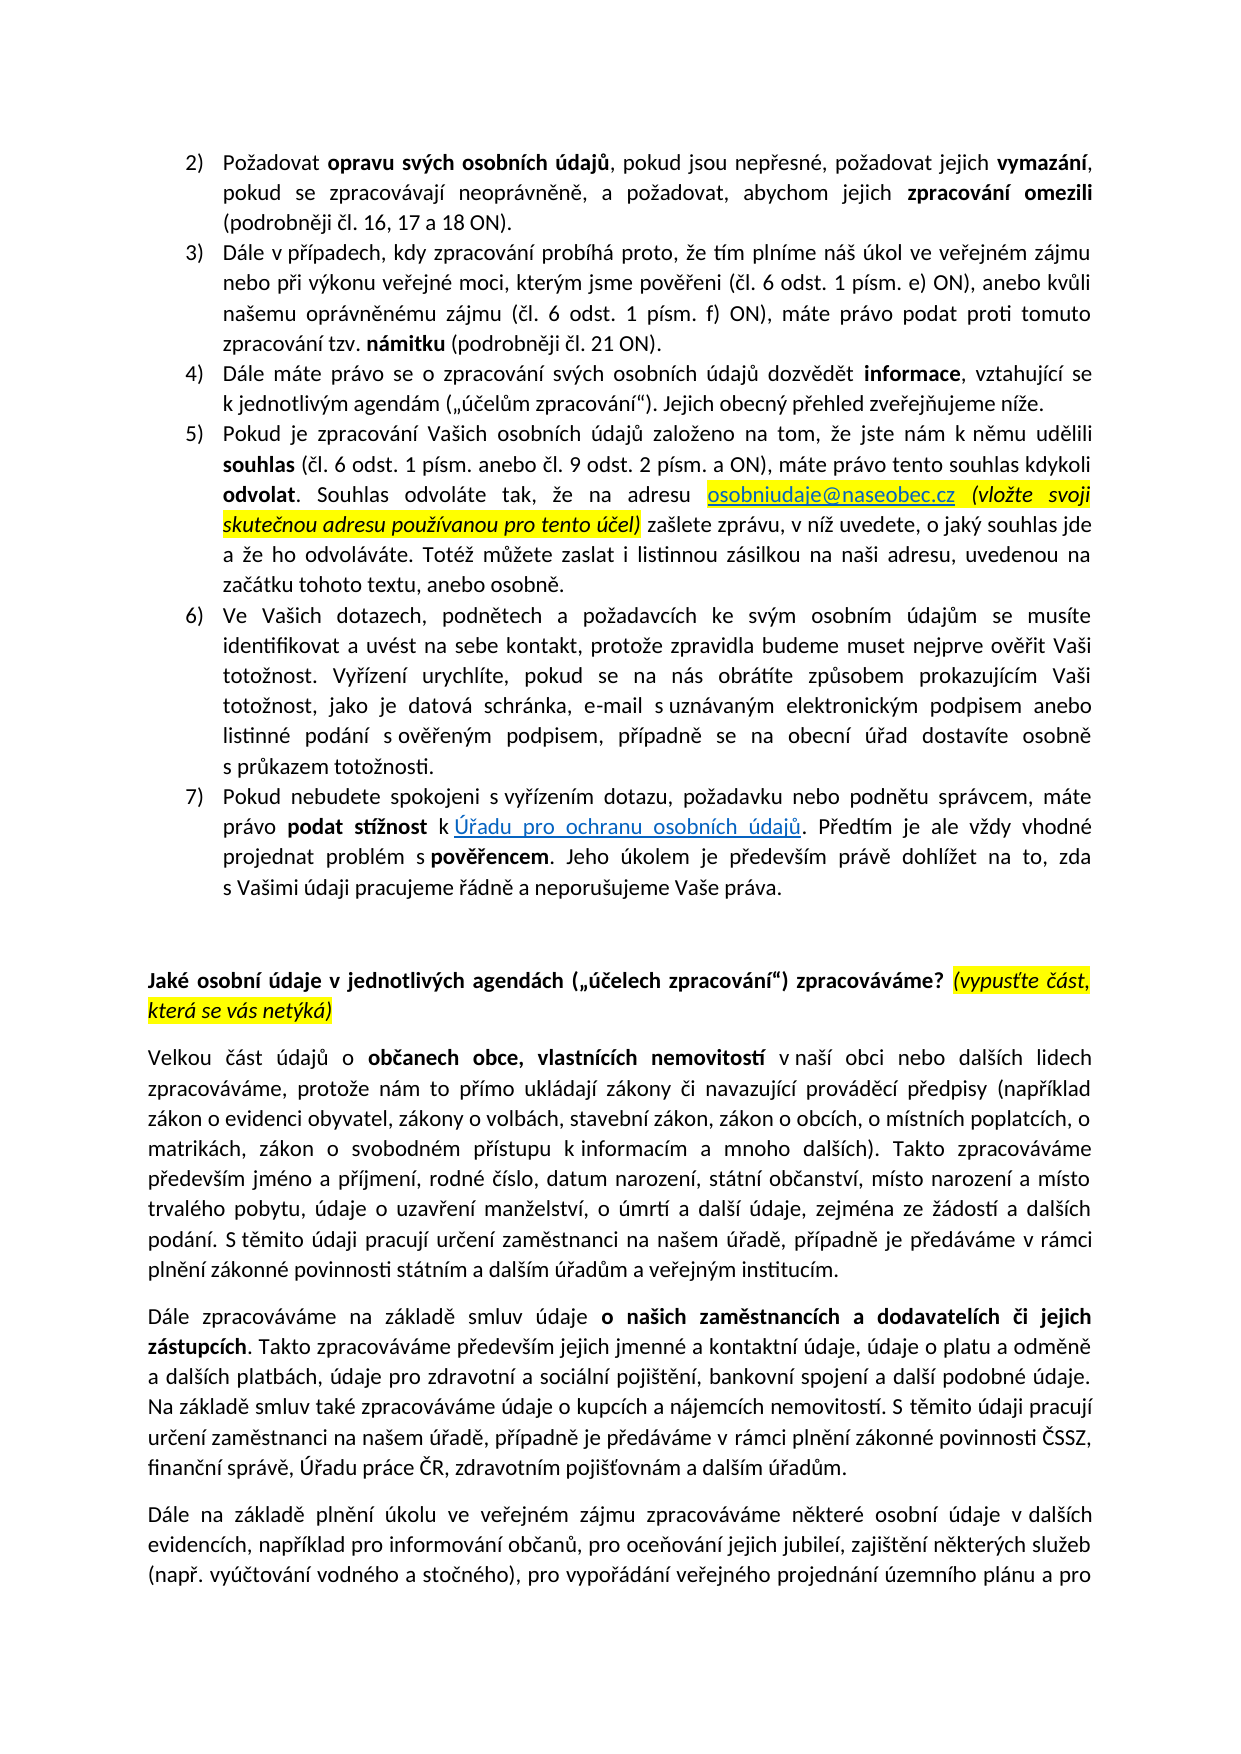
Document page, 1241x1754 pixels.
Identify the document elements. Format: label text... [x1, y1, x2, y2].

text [148, 1500, 1093, 1588]
text Jaké osobní údaje v jednotlivých agendách („účelech zpracování“) zpracováváme? (vypusťte část, která se vás netýká) [148, 966, 1093, 1024]
list Dále máte právo se o zpracování svých osobních údajů dozvědět informace, vztahující se k jednotlivým agendám („účelům zpracování“). Jejich obecný přehled zveřejňujeme níže. [185, 359, 1093, 417]
list Požadovat opravu svých osobních údajů, pokud jsou nepřesné, požadovat jejich vymazání, pokud se zpracovávají neoprávněně, a požadovat, abychom jejich zpracování omezili (podrobněji čl. 16, 17 a 18 ON). [185, 148, 1093, 236]
text Velkou část údajů o občanech obce, vlastnících nemovitostí v naší obci nebo dalších lidech zpracováváme, protože nám to přímo ukládají zákony či navazující prováděcí předpisy (například zákon o evidenci obyvatel, zákony o volbách, stavební zákon, zákon o obcích, o místních poplatcích, o matrikách, zákon o svobodném přístupu k informacím a mnoho dalších). Takto zpracováváme především jméno a příjmení, rodné číslo, datum narození, státní občanství, místo narození a místo trvalého pobytu, údaje o uzavření manželství, o úmrtí a další údaje, zejména ze žádostí a dalších podání. S těmito údaji pracují určení zaměstnanci na našem úřadě, případně je předáváme v rámci plnění zákonné povinnosti státním a dalším úřadům a veřejným institucím. [148, 1043, 1093, 1283]
list Pokud nebudete spokojeni s vyřízením dotazu, požadavku nebo podnětu správcem, máte právo podat stížnost k Úřadu pro ochranu osobních údajů. Předtím je ale vždy vhodné projednat problém s pověřencem. Jeho úkolem je především právě dohlížet na to, zda s Vašimi údaji pracujeme řádně a neporušujeme Vaše práva. [185, 782, 1093, 901]
list Pokud je zpracování Vašich osobních údajů založeno na tom, že jste nám k němu udělili souhlas (čl. 6 odst. 1 písm. anebo čl. 9 odst. 2 písm. a ON), máte právo tento souhlas kdykoli odvolat. Souhlas odvoláte tak, že na adresu osobniudaje@naseobec.cz (vložte svoji skutečnou adresu používanou pro tento účel) zašlete zprávu, v níž uvedete, o jaký souhlas jde a že ho odvoláváte. Totéž můžete zaslat i listinnou zásilkou na naši adresu, uvedenou na začátku tohoto textu, anebo osobně. [185, 419, 1093, 598]
list Dále v případech, kdy zpracování probíhá proto, že tím plníme náš úkol ve veřejném zájmu nebo při výkonu veřejné moci, kterým jsme pověřeni (čl. 6 odst. 1 písm. e) ON), anebo kvůli našemu oprávněnému zájmu (čl. 6 odst. 1 písm. f) ON), máte právo podat proti tomuto zpracování tzv. námitku (podrobněji čl. 21 ON). [185, 238, 1093, 357]
text Dále zpracováváme na základě smluv údaje o našich zaměstnancích a dodavatelích či jejich zástupcích. Takto zpracováváme především jejich jmenné a kontaktní údaje, údaje o platu a odměně a dalších platbách, údaje pro zdravotní a sociální pojištění, bankovní spojení a další podobné údaje. Na základě smluv také zpracováváme údaje o kupcích a nájemcích nemovitostí. S těmito údaji pracují určení zaměstnanci na našem úřadě, případně je předáváme v rámci plnění zákonné povinnosti ČSSZ, finanční správě, Úřadu práce ČR, zdravotním pojišťovnám a dalším úřadům. [148, 1302, 1093, 1481]
list Ve Vašich dotazech, podnětech a požadavcích ke svým osobním údajům se musíte identifikovat a uvést na sebe kontakt, protože zpravidla budeme muset nejprve ověřit Vaši totožnost. Vyřízení urychlíte, pokud se na nás obrátíte způsobem prokazujícím Vaši totožnost, jako je datová schránka, e-mail s uznávaným elektronickým podpisem anebo listinné podání s ověřeným podpisem, případně se na obecní úřad dostavíte osobně s průkazem totožnosti. [185, 601, 1093, 780]
